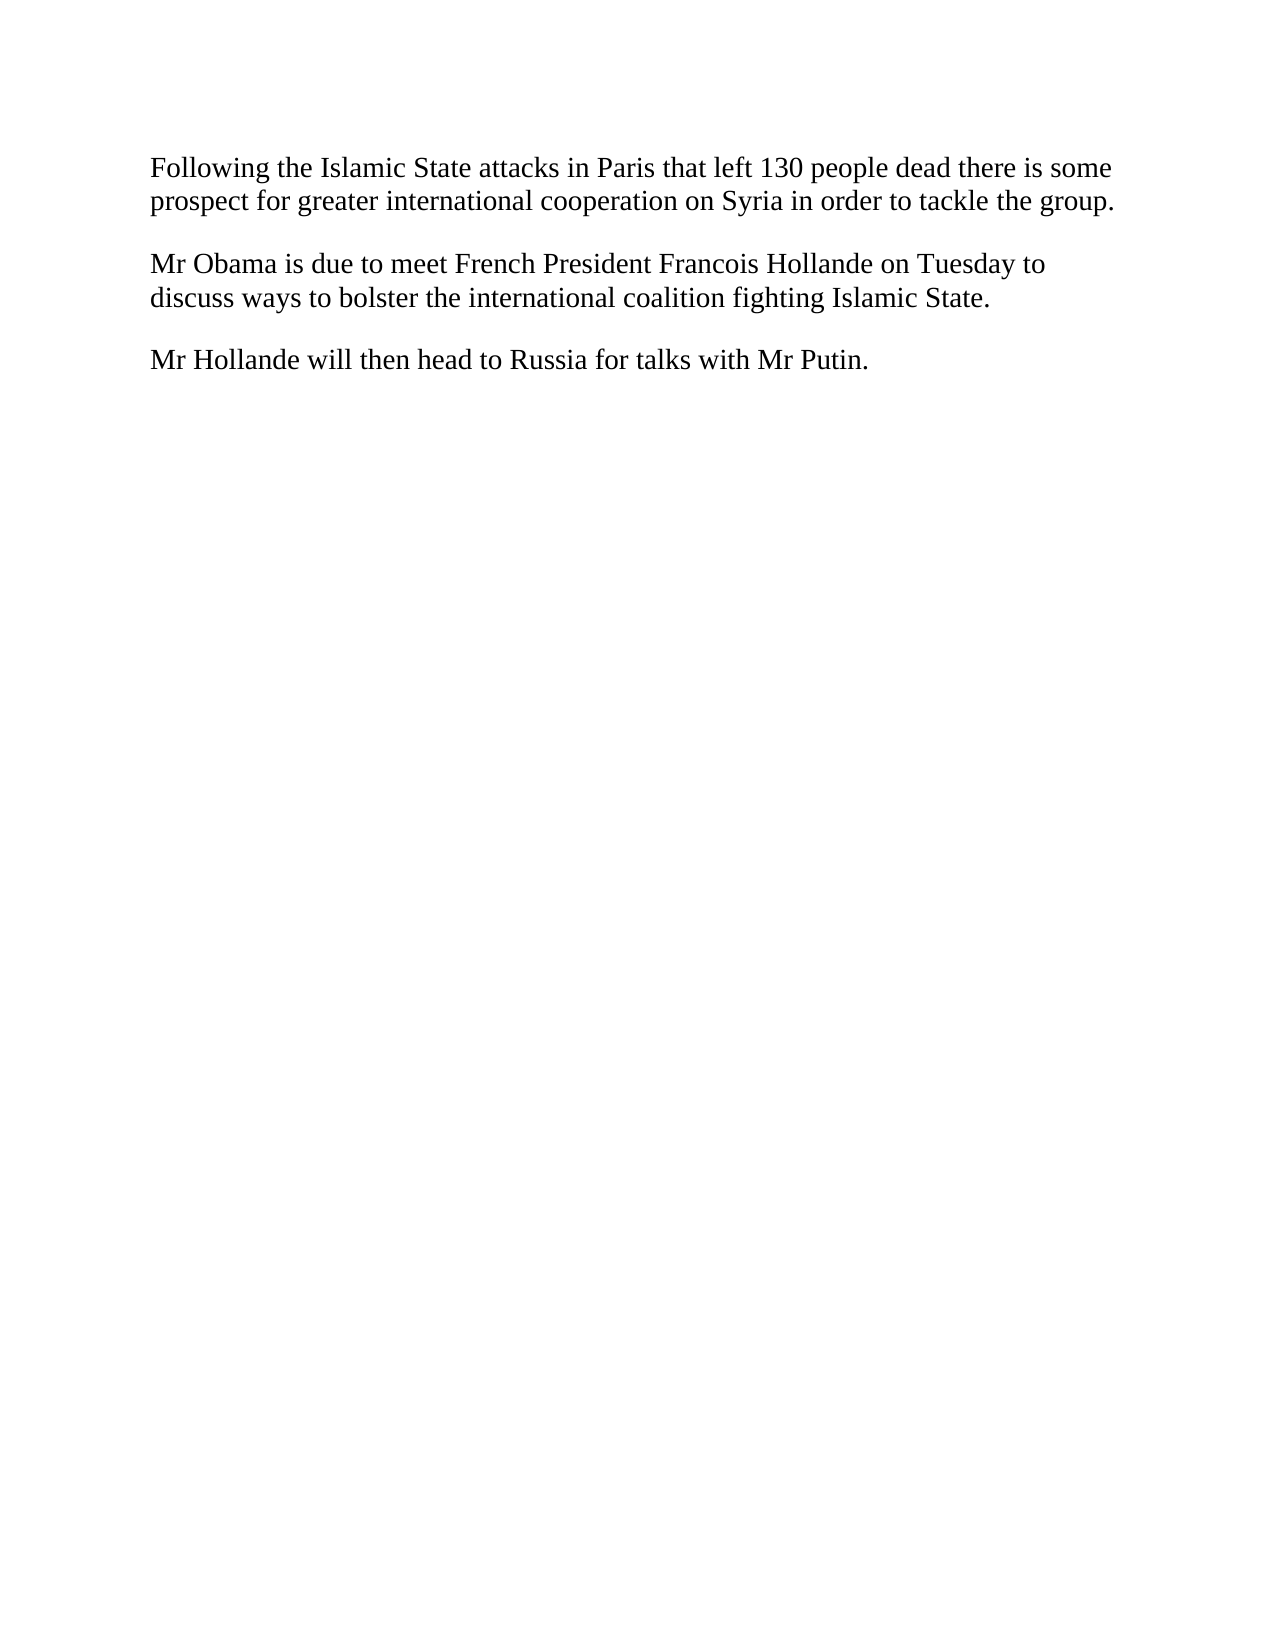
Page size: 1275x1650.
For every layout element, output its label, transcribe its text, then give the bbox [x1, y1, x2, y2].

text Mr Hollande will then head to Russia for talks with Mr Putin. [150, 342, 1125, 376]
text Mr Obama is due to meet French President Francois Hollande on Tuesday to discuss ways to bolster the international coalition fighting Islamic State. [150, 246, 1125, 313]
text Following the Islamic State attacks in Paris that left 130 people dead there is some prospect for greater international cooperation on Syria in order to tackle the group. [150, 150, 1125, 217]
